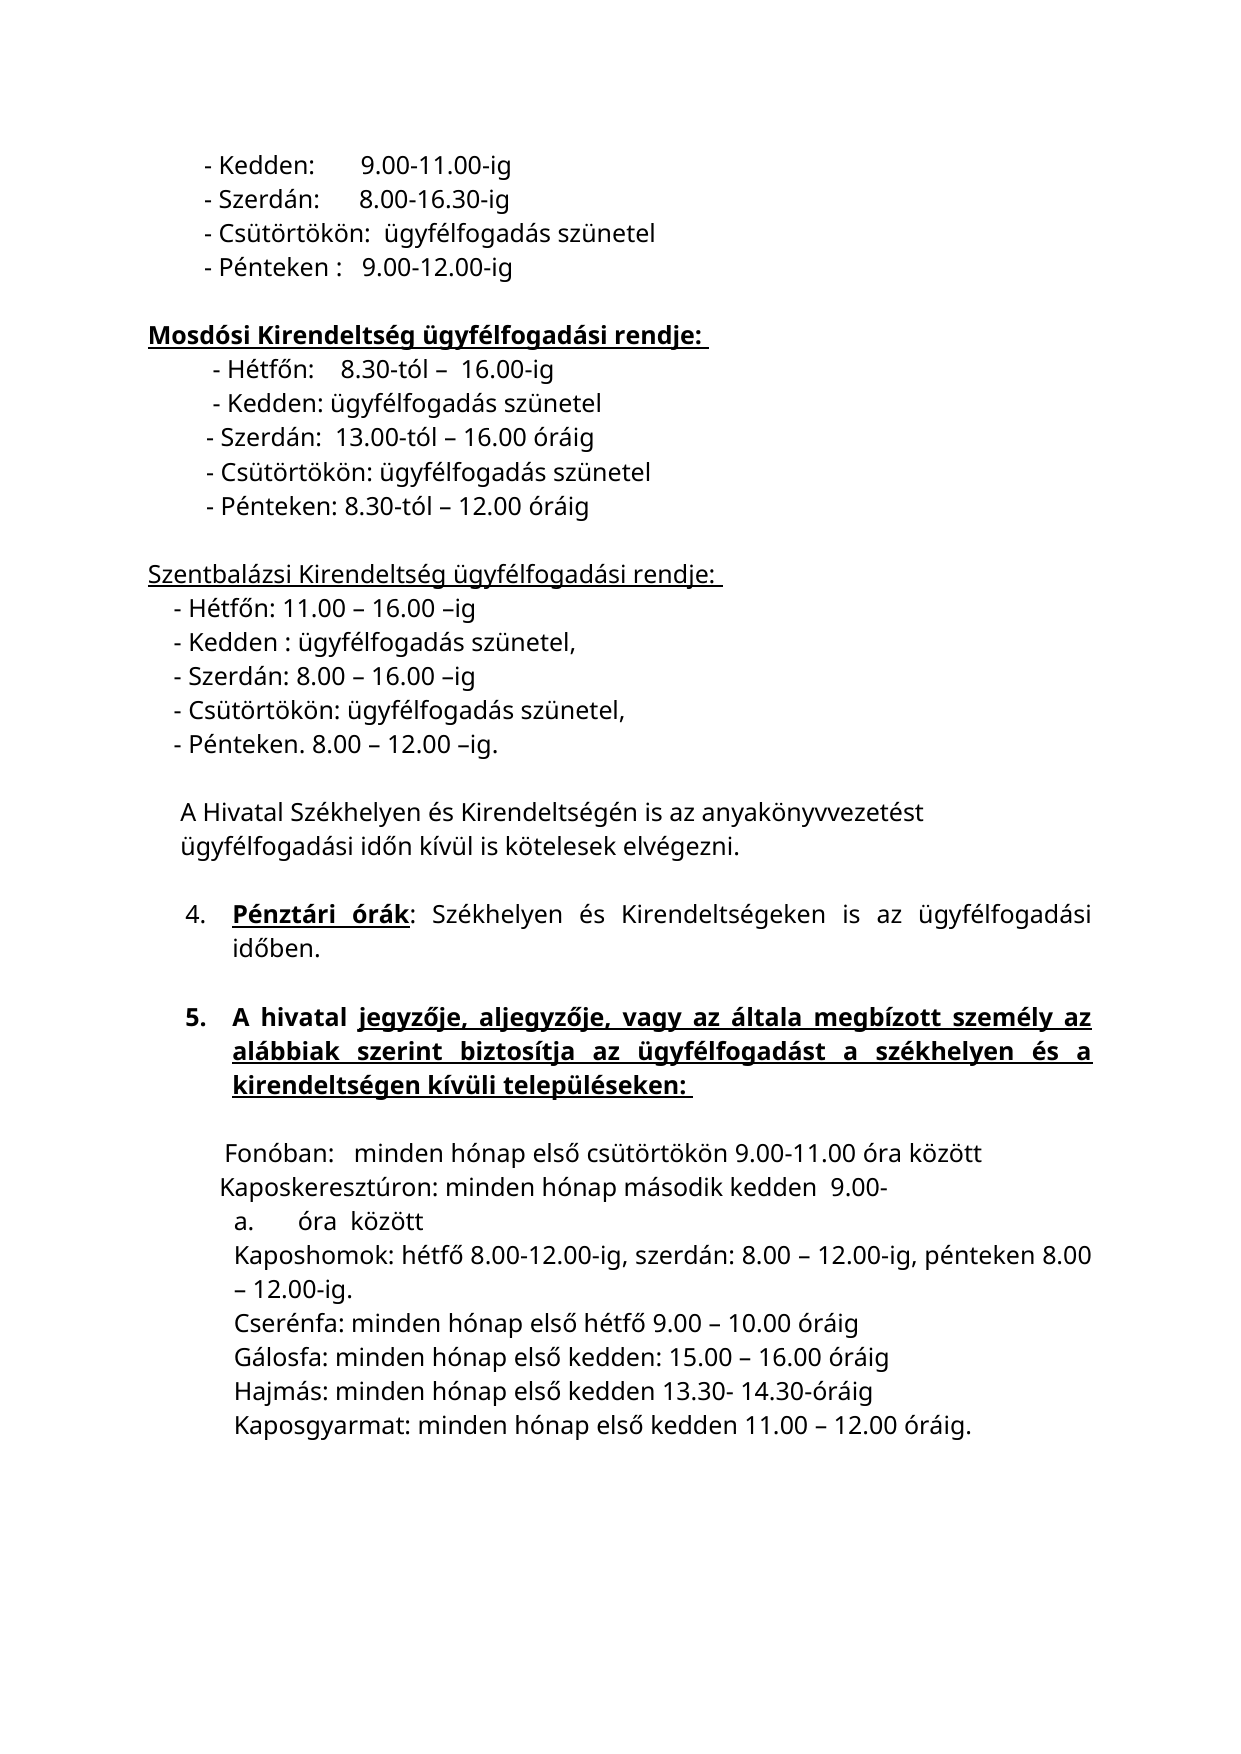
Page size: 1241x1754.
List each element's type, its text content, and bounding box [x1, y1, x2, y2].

text - Pénteken: 8.30-tól – 12.00 óráig [148, 488, 1093, 522]
text - Csütörtökön: ügyfélfogadás szünetel [148, 216, 1093, 250]
text Mosdósi Kirendeltség ügyfélfogadási rendje: [148, 318, 1093, 352]
text Szentbalázsi Kirendeltség ügyfélfogadási rendje: [148, 556, 1093, 590]
text Cserénfa: minden hónap első hétfő 9.00 – 10.00 óráig [233, 1306, 1093, 1340]
text Gálosfa: minden hónap első kedden: 15.00 – 16.00 óráig [233, 1340, 1093, 1374]
text - Csütörtökön: ügyfélfogadás szünetel [148, 454, 1093, 488]
text Hajmás: minden hónap első kedden 13.30- 14.30-óráig [233, 1374, 1093, 1408]
text Kaposhomok: hétfő 8.00-12.00-ig, szerdán: 8.00 – 12.00-ig, pénteken 8.00 – 12.00-ig. [233, 1238, 1093, 1306]
text Fonóban: minden hónap első csütörtökön 9.00-11.00 óra között [185, 1135, 1093, 1169]
text - Csütörtökön: ügyfélfogadás szünetel, [148, 693, 1093, 727]
text Kaposgyarmat: minden hónap első kedden 11.00 – 12.00 óráig. [233, 1408, 1093, 1442]
text - Kedden: ügyfélfogadás szünetel [148, 386, 1093, 420]
list Pénztári órák: Székhelyen és Kirendeltségeken is az ügyfélfogadási időben. [185, 897, 1093, 965]
list A hivatal jegyzője, aljegyzője, vagy az általa megbízott személy az alábbiak szerint biztosítja az ügyfélfogadást a székhelyen és a kirendeltségen kívüli településeken: [185, 999, 1093, 1101]
text - Hétfőn: 8.30-tól – 16.00-ig [148, 352, 1093, 386]
text - Kedden : ügyfélfogadás szünetel, [148, 624, 1093, 658]
text - Szerdán: 8.00 – 16.00 –ig [148, 658, 1093, 693]
text - Hétfőn: 11.00 – 16.00 –ig [148, 590, 1093, 624]
text - Kedden: 9.00-11.00-ig [148, 148, 1093, 182]
text - Szerdán: 13.00-tól – 16.00 óráig [148, 420, 1093, 454]
text - Pénteken : 9.00-12.00-ig [148, 250, 1093, 284]
text A Hivatal Székhelyen és Kirendeltségén is az anyakönyvvezetést [148, 795, 1093, 829]
text - Szerdán: 8.00-16.30-ig [148, 182, 1093, 216]
text Kaposkeresztúron: minden hónap második kedden 9.00- [148, 1169, 1093, 1203]
text - Pénteken. 8.00 – 12.00 –ig. [148, 727, 1093, 761]
list óra között [233, 1203, 1093, 1238]
text ügyfélfogadási időn kívül is kötelesek elvégezni. [148, 829, 1093, 863]
